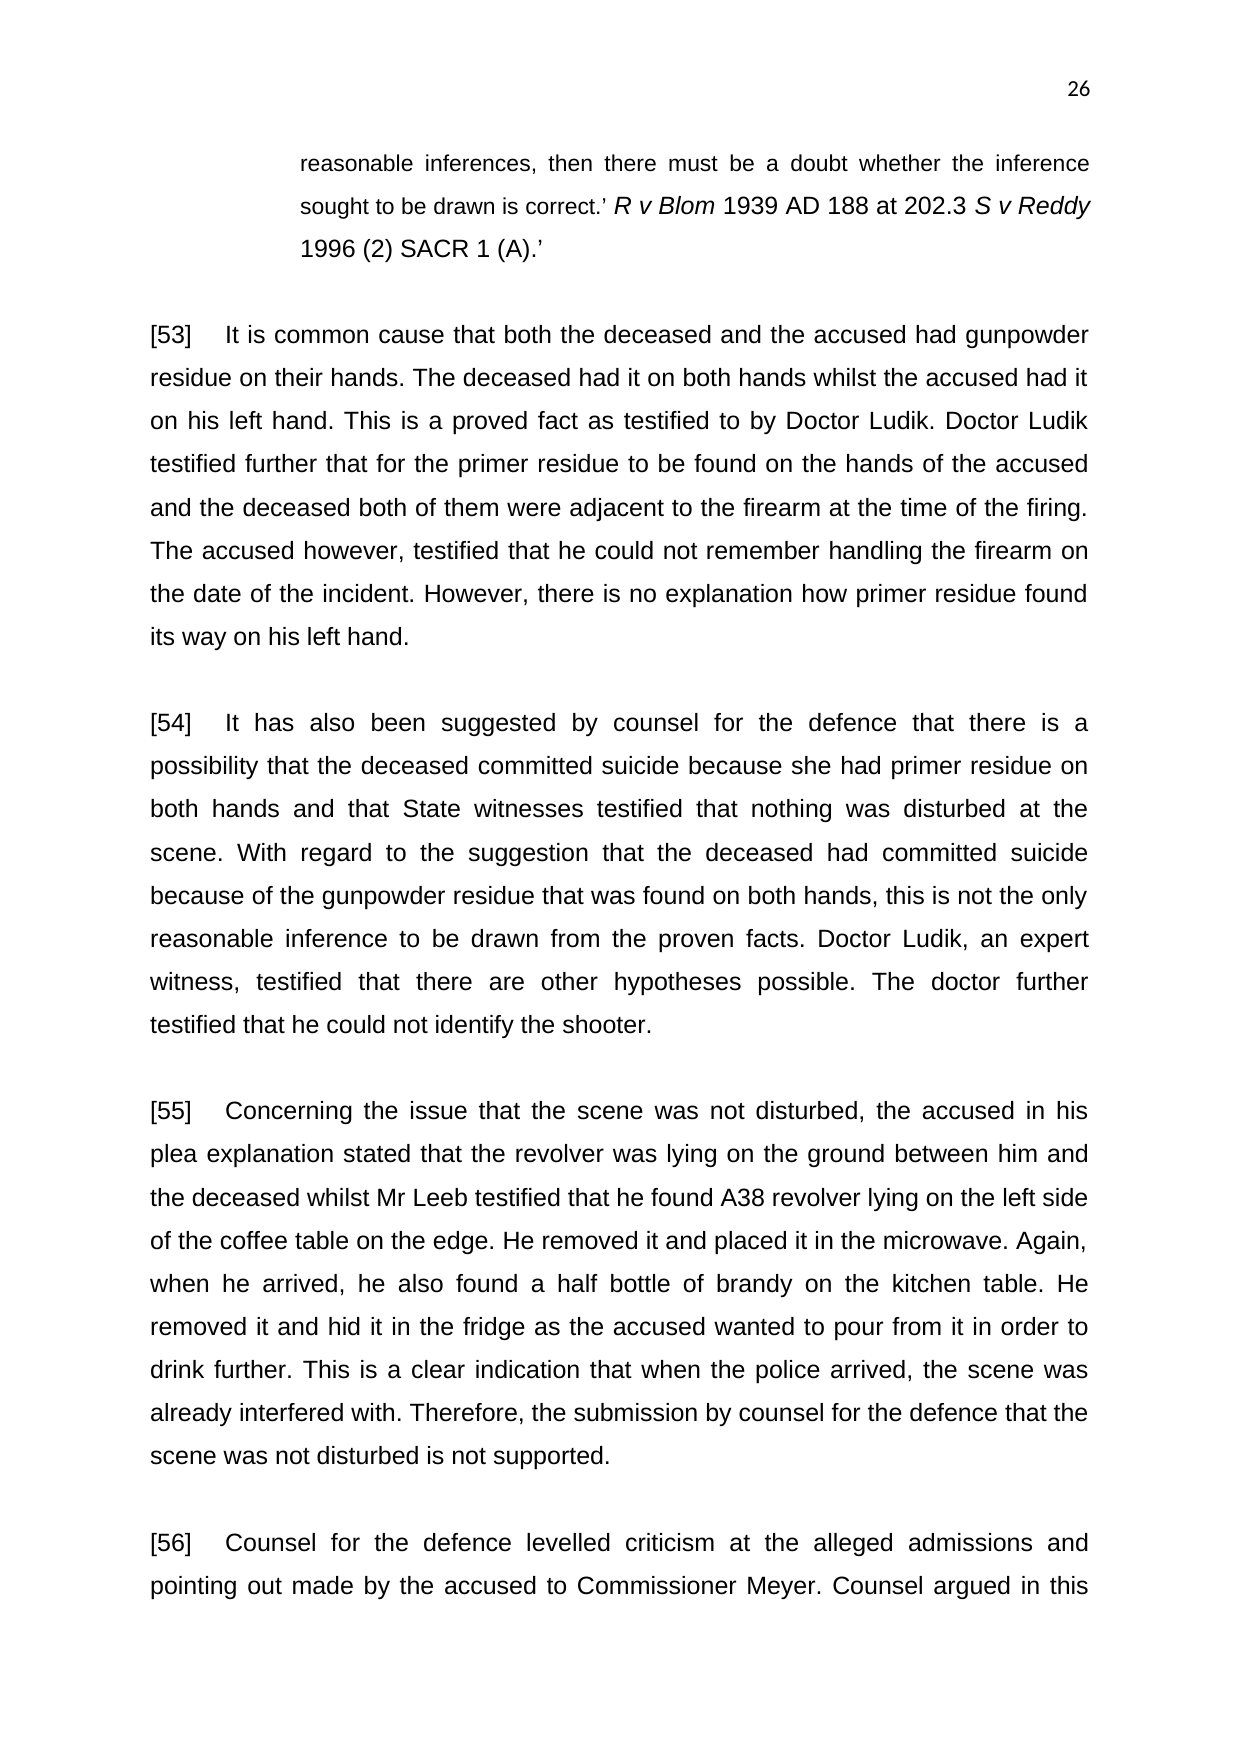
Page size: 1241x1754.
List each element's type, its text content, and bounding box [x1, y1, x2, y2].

text [55] Concerning the issue that the scene was not disturbed, the accused in his plea explanation stated that the revolver was lying on the ground between him and the deceased whilst Mr Leeb testified that he found A38 revolver lying on the left side of the coffee table on the edge. He removed it and placed it in the microwave. Again, when he arrived, he also found a half bottle of brandy on the kitchen table. He removed it and hid it in the fridge as the accused wanted to pour from it in order to drink further. This is a clear indication that when the police arrived, the scene was already interfered with. Therefore, the submission by counsel for the defence that the scene was not disturbed is not supported. [150, 1096, 1090, 1470]
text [150, 1528, 1090, 1599]
text [54] It has also been suggested by counsel for the defence that there is a possibility that the deceased committed suicide because she had primer residue on both hands and that State witnesses testified that nothing was disturbed at the scene. With regard to the suggestion that the deceased had committed suicide because of the gunpowder residue that was found on both hands, this is not the only reasonable inference to be drawn from the proven facts. Doctor Ludik, an expert witness, testified that there are other hypotheses possible. The doctor further testified that he could not identify the shooter. [150, 708, 1090, 1039]
text [53] It is common cause that both the deceased and the accused had gunpowder residue on their hands. The deceased had it on both hands whilst the accused had it on his left hand. This is a proved fact as testified to by Doctor Ludik. Doctor Ludik testified further that for the primer residue to be found on the hands of the accused and the deceased both of them were adjacent to the firearm at the time of the firing. The accused however, testified that he could not remember handling the firearm on the date of the incident. However, there is no explanation how primer residue found its way on his left hand. [150, 320, 1090, 651]
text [225, 150, 1090, 263]
